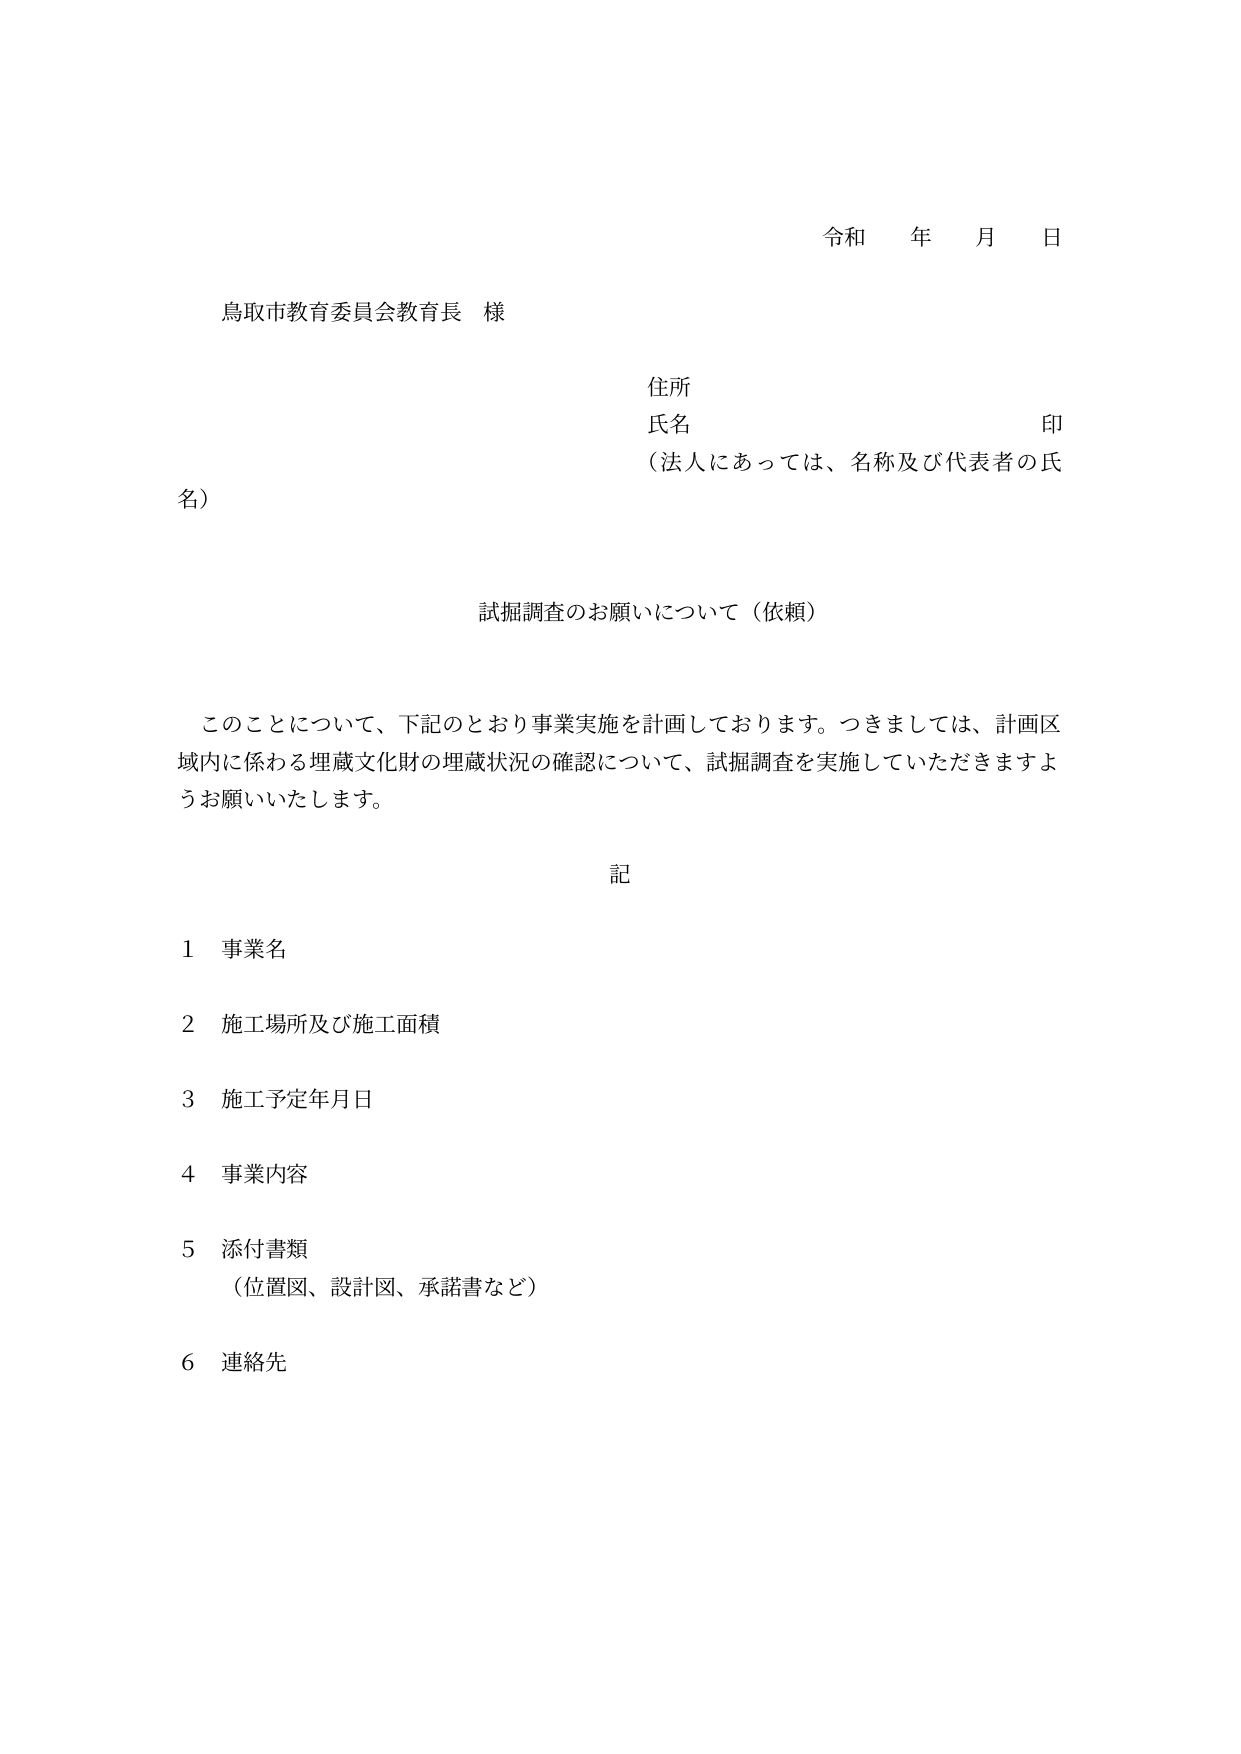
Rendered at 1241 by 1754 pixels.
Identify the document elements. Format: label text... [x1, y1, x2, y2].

text ６ 連絡先 [177, 1342, 1063, 1379]
text （位置図、設計図、承諾書など） [177, 1267, 1063, 1304]
text 試掘調査のお願いについて（依頼） [177, 592, 1063, 629]
text 鳥取市教育委員会教育長 様 [177, 292, 1063, 329]
text １ 事業名 [177, 929, 1063, 967]
text 令和 年 月 日 [177, 217, 1063, 254]
text ２ 施工場所及び施工面積 [177, 1004, 1063, 1042]
text このことについて、下記のとおり事業実施を計画しております。つきましては、計画区域内に係わる埋蔵文化財の埋蔵状況の確認について、試掘調査を実施していただきますようお願いいたします。 [177, 704, 1063, 817]
text 氏名 印 [177, 404, 1063, 442]
text ５ 添付書類 [177, 1229, 1063, 1267]
text ４ 事業内容 [177, 1154, 1063, 1192]
text 記 [177, 854, 1063, 892]
text 住所 [177, 367, 1063, 404]
text （法人にあっては、名称及び代表者の氏名） [177, 442, 1063, 517]
text ３ 施工予定年月日 [177, 1079, 1063, 1117]
